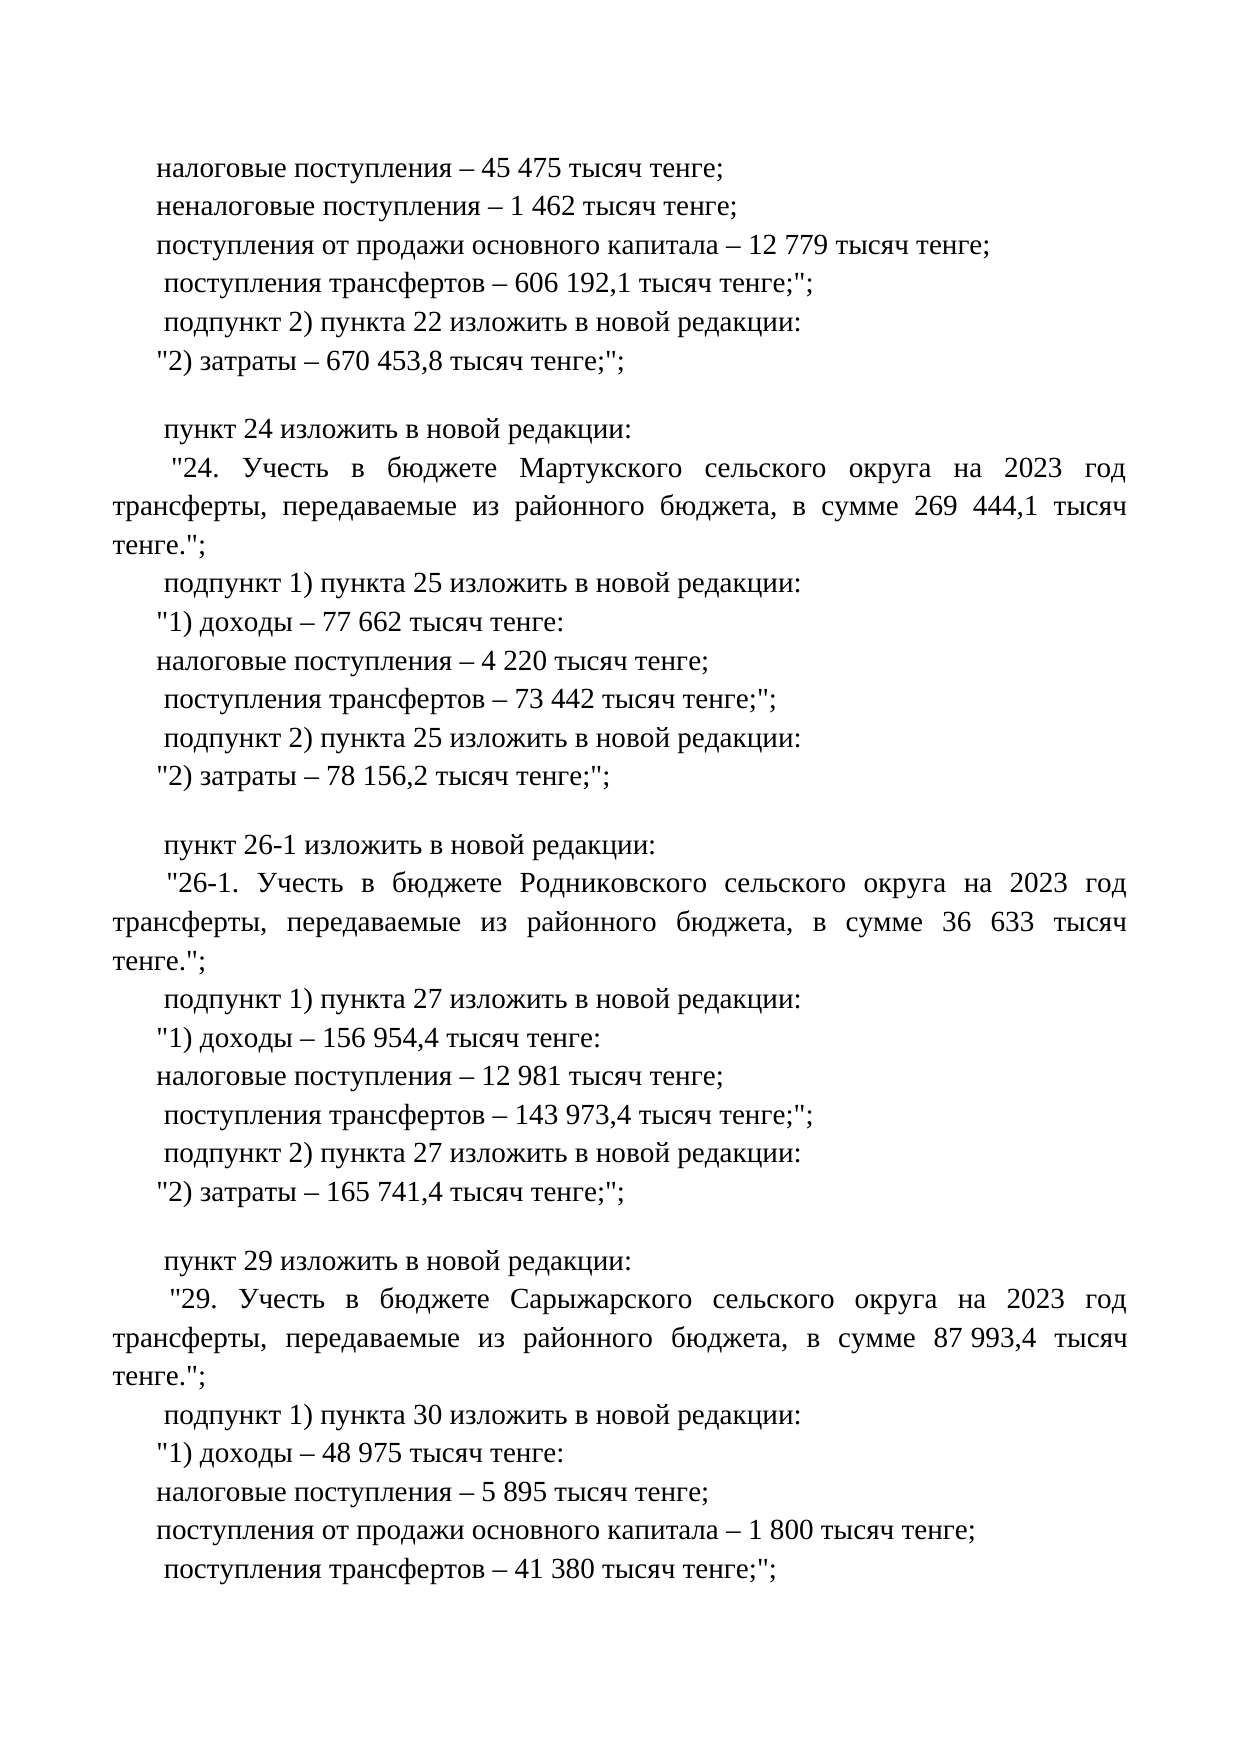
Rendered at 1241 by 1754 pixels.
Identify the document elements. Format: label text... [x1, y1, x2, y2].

text "24. Учесть в бюджете Мартукского сельского округа на 2023 год трансферты, передаваемые из районного бюджета, в сумме 269 444,1 тысяч тенге."; [112, 450, 1128, 561]
text поступления трансфертов – 73 442 тысяч тенге;"; [112, 681, 1128, 715]
text налоговые поступления – 12 981 тысяч тенге; [112, 1058, 1128, 1092]
text пункт 24 изложить в новой редакции: [112, 411, 1128, 445]
text "2) затраты – 165 741,4 тысяч тенге;"; [112, 1174, 1128, 1207]
text подпункт 2) пункта 27 изложить в новой редакции: [112, 1135, 1128, 1169]
text "2) затраты – 78 156,2 тысяч тенге;"; [112, 758, 1128, 792]
text подпункт 2) пункта 22 изложить в новой редакции: [112, 304, 1128, 338]
text "1) доходы – 48 975 тысяч тенге: [112, 1435, 1128, 1469]
text поступления от продажи основного капитала – 12 779 тысяч тенге; [112, 227, 1128, 261]
text поступления от продажи основного капитала – 1 800 тысяч тенге; [112, 1512, 1128, 1546]
text "1) доходы – 77 662 тысяч тенге: [112, 604, 1128, 638]
text поступления трансфертов – 41 380 тысяч тенге;"; [112, 1551, 1128, 1584]
text "1) доходы – 156 954,4 тысяч тенге: [112, 1020, 1128, 1053]
text пункт 29 изложить в новой редакции: [112, 1243, 1128, 1276]
text налоговые поступления – 4 220 тысяч тенге; [112, 643, 1128, 676]
text "29. Учесть в бюджете Сарыжарского сельского округа на 2023 год трансферты, передаваемые из районного бюджета, в сумме 87 993,4 тысяч тенге."; [112, 1281, 1128, 1392]
text "26-1. Учесть в бюджете Родниковского сельского округа на 2023 год трансферты, передаваемые из районного бюджета, в сумме 36 633 тысяч тенге."; [112, 866, 1128, 976]
text налоговые поступления – 5 895 тысяч тенге; [112, 1474, 1128, 1507]
text подпункт 1) пункта 30 изложить в новой редакции: [112, 1397, 1128, 1430]
text "2) затраты – 670 453,8 тысяч тенге;"; [112, 343, 1128, 376]
text налоговые поступления – 45 475 тысяч тенге; [112, 150, 1128, 183]
text неналоговые поступления – 1 462 тысяч тенге; [112, 188, 1128, 222]
text пункт 26-1 изложить в новой редакции: [112, 827, 1128, 861]
text поступления трансфертов – 143 973,4 тысяч тенге;"; [112, 1097, 1128, 1130]
text подпункт 1) пункта 27 изложить в новой редакции: [112, 981, 1128, 1015]
text подпункт 2) пункта 25 изложить в новой редакции: [112, 720, 1128, 753]
text поступления трансфертов – 606 192,1 тысяч тенге;"; [112, 266, 1128, 299]
text подпункт 1) пункта 25 изложить в новой редакции: [112, 566, 1128, 599]
